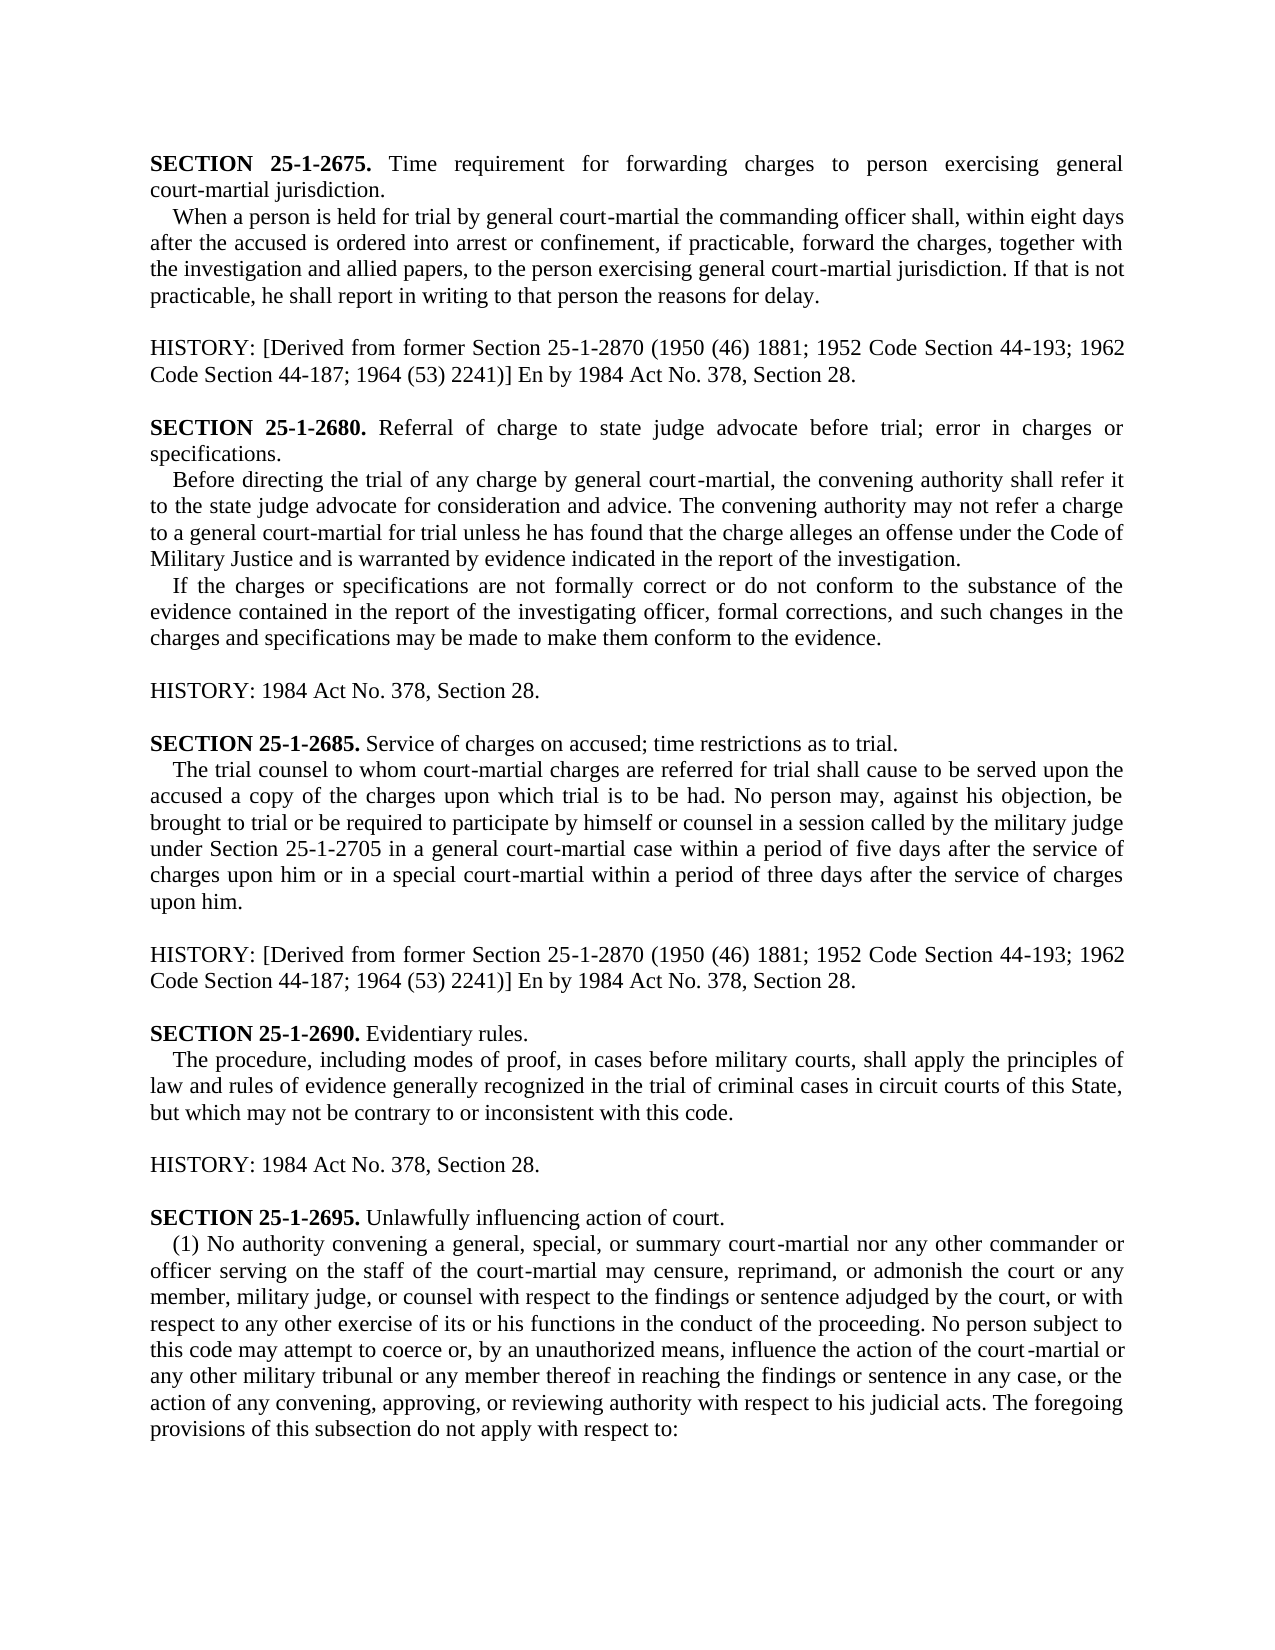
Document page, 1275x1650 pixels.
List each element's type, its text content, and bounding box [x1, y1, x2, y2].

text If the charges or specifications are not formally correct or do not conform to the substance of the evidence contained in the report of the investigating officer, formal corrections, and such changes in the charges and specifications may be made to make them conform to the evidence. [150, 572, 1125, 651]
text The trial counsel to whom court-martial charges are referred for trial shall cause to be served upon the accused a copy of the charges upon which trial is to be had. No person may, against his objection, be brought to trial or be required to participate by himself or counsel in a session called by the military judge under Section 25-1-2705 in a general court-martial case within a period of five days after the service of charges upon him or in a special court-martial within a period of three days after the service of charges upon him. [150, 756, 1125, 914]
text HISTORY: [Derived from former Section 25-1-2870 (1950 (46) 1881; 1952 Code Section 44-193; 1962 Code Section 44-187; 1964 (53) 2241)] En by 1984 Act No. 378, Section 28. [150, 334, 1125, 387]
text SECTION 25-1-2675. Time requirement for forwarding charges to person exercising general court-martial jurisdiction. [150, 150, 1125, 203]
text Before directing the trial of any charge by general court-martial, the convening authority shall refer it to the state judge advocate for consideration and advice. The convening authority may not refer a charge to a general court-martial for trial unless he has found that the charge alleges an offense under the Code of Military Justice and is warranted by evidence indicated in the report of the investigation. [150, 466, 1125, 572]
text When a person is held for trial by general court-martial the commanding officer shall, within eight days after the accused is ordered into arrest or confinement, if practicable, forward the charges, together with the investigation and allied papers, to the person exercising general court-martial jurisdiction. If that is not practicable, he shall report in writing to that person the reasons for delay. [150, 203, 1125, 308]
text SECTION 25-1-2690. Evidentiary rules. [150, 1020, 1125, 1046]
text HISTORY: 1984 Act No. 378, Section 28. [150, 677, 1125, 703]
text HISTORY: 1984 Act No. 378, Section 28. [150, 1151, 1125, 1178]
text HISTORY: [Derived from former Section 25-1-2870 (1950 (46) 1881; 1952 Code Section 44-193; 1962 Code Section 44-187; 1964 (53) 2241)] En by 1984 Act No. 378, Section 28. [150, 941, 1125, 993]
text (1) No authority convening a general, special, or summary court-martial nor any other commander or officer serving on the staff of the court-martial may censure, reprimand, or admonish the court or any member, military judge, or counsel with respect to the findings or sentence adjudged by the court, or with respect to any other exercise of its or his functions in the conduct of the proceeding. No person subject to this code may attempt to coerce or, by an unauthorized means, influence the action of the court-martial or any other military tribunal or any member thereof in reaching the findings or sentence in any case, or the action of any convening, approving, or reviewing authority with respect to his judicial acts. The foregoing provisions of this subsection do not apply with respect to: [150, 1231, 1125, 1441]
text The procedure, including modes of proof, in cases before military courts, shall apply the principles of law and rules of evidence generally recognized in the trial of criminal cases in circuit courts of this State, but which may not be contrary to or inconsistent with this code. [150, 1046, 1125, 1125]
text SECTION 25-1-2680. Referral of charge to state judge advocate before trial; error in charges or specifications. [150, 413, 1125, 466]
text SECTION 25-1-2695. Unlawfully influencing action of court. [150, 1204, 1125, 1231]
text SECTION 25-1-2685. Service of charges on accused; time restrictions as to trial. [150, 730, 1125, 756]
